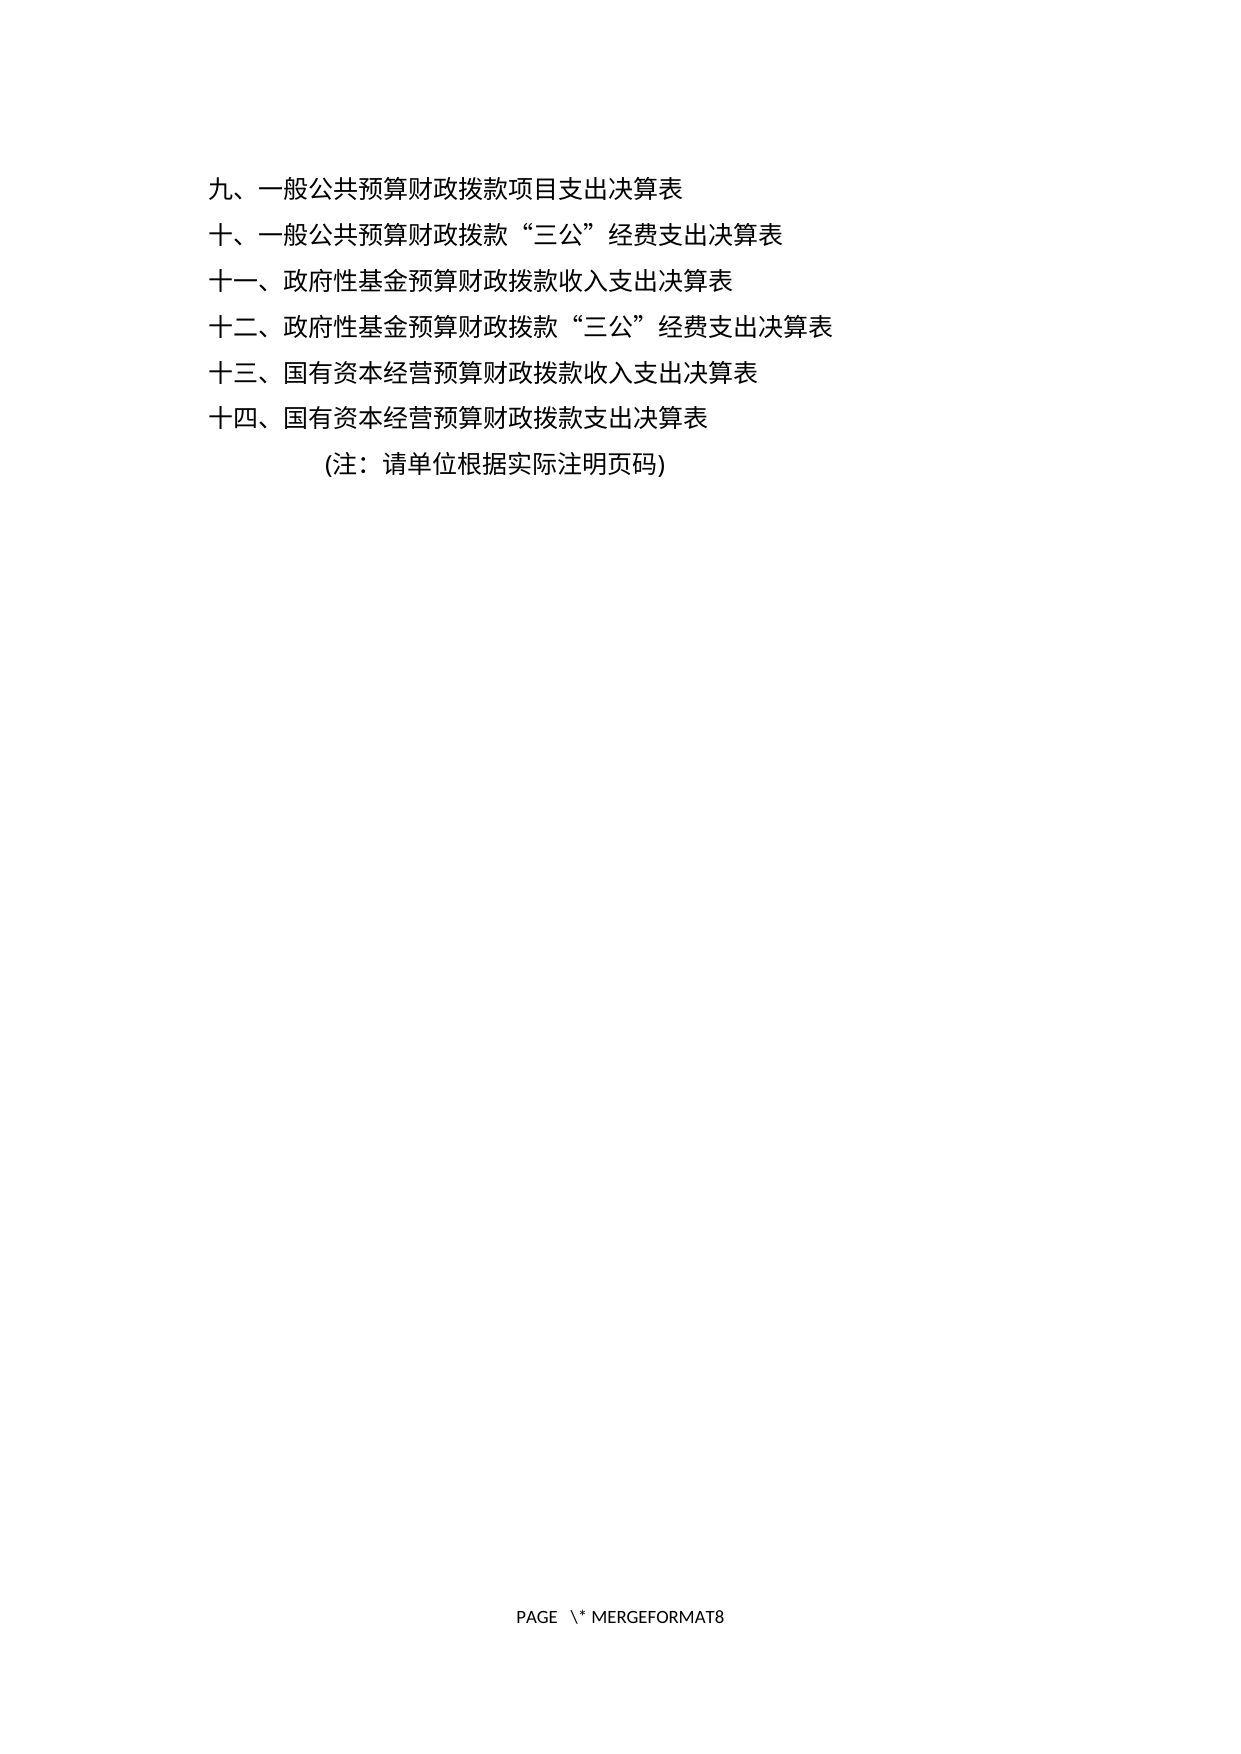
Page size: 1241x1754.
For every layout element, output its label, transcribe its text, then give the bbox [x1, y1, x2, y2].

text 十二、政府性基金预算财政拨款“三公”经费支出决算表 [208, 299, 1053, 345]
text 九、一般公共预算财政拨款项目支出决算表 [208, 162, 1053, 208]
text (注：请单位根据实际注明页码) [187, 437, 1053, 483]
text 十三、国有资本经营预算财政拨款收入支出决算表 [208, 345, 1053, 391]
text 十四、国有资本经营预算财政拨款支出决算表 [208, 391, 1053, 437]
text 十一、政府性基金预算财政拨款收入支出决算表 [208, 254, 1053, 299]
text 十、一般公共预算财政拨款“三公”经费支出决算表 [208, 208, 1053, 254]
